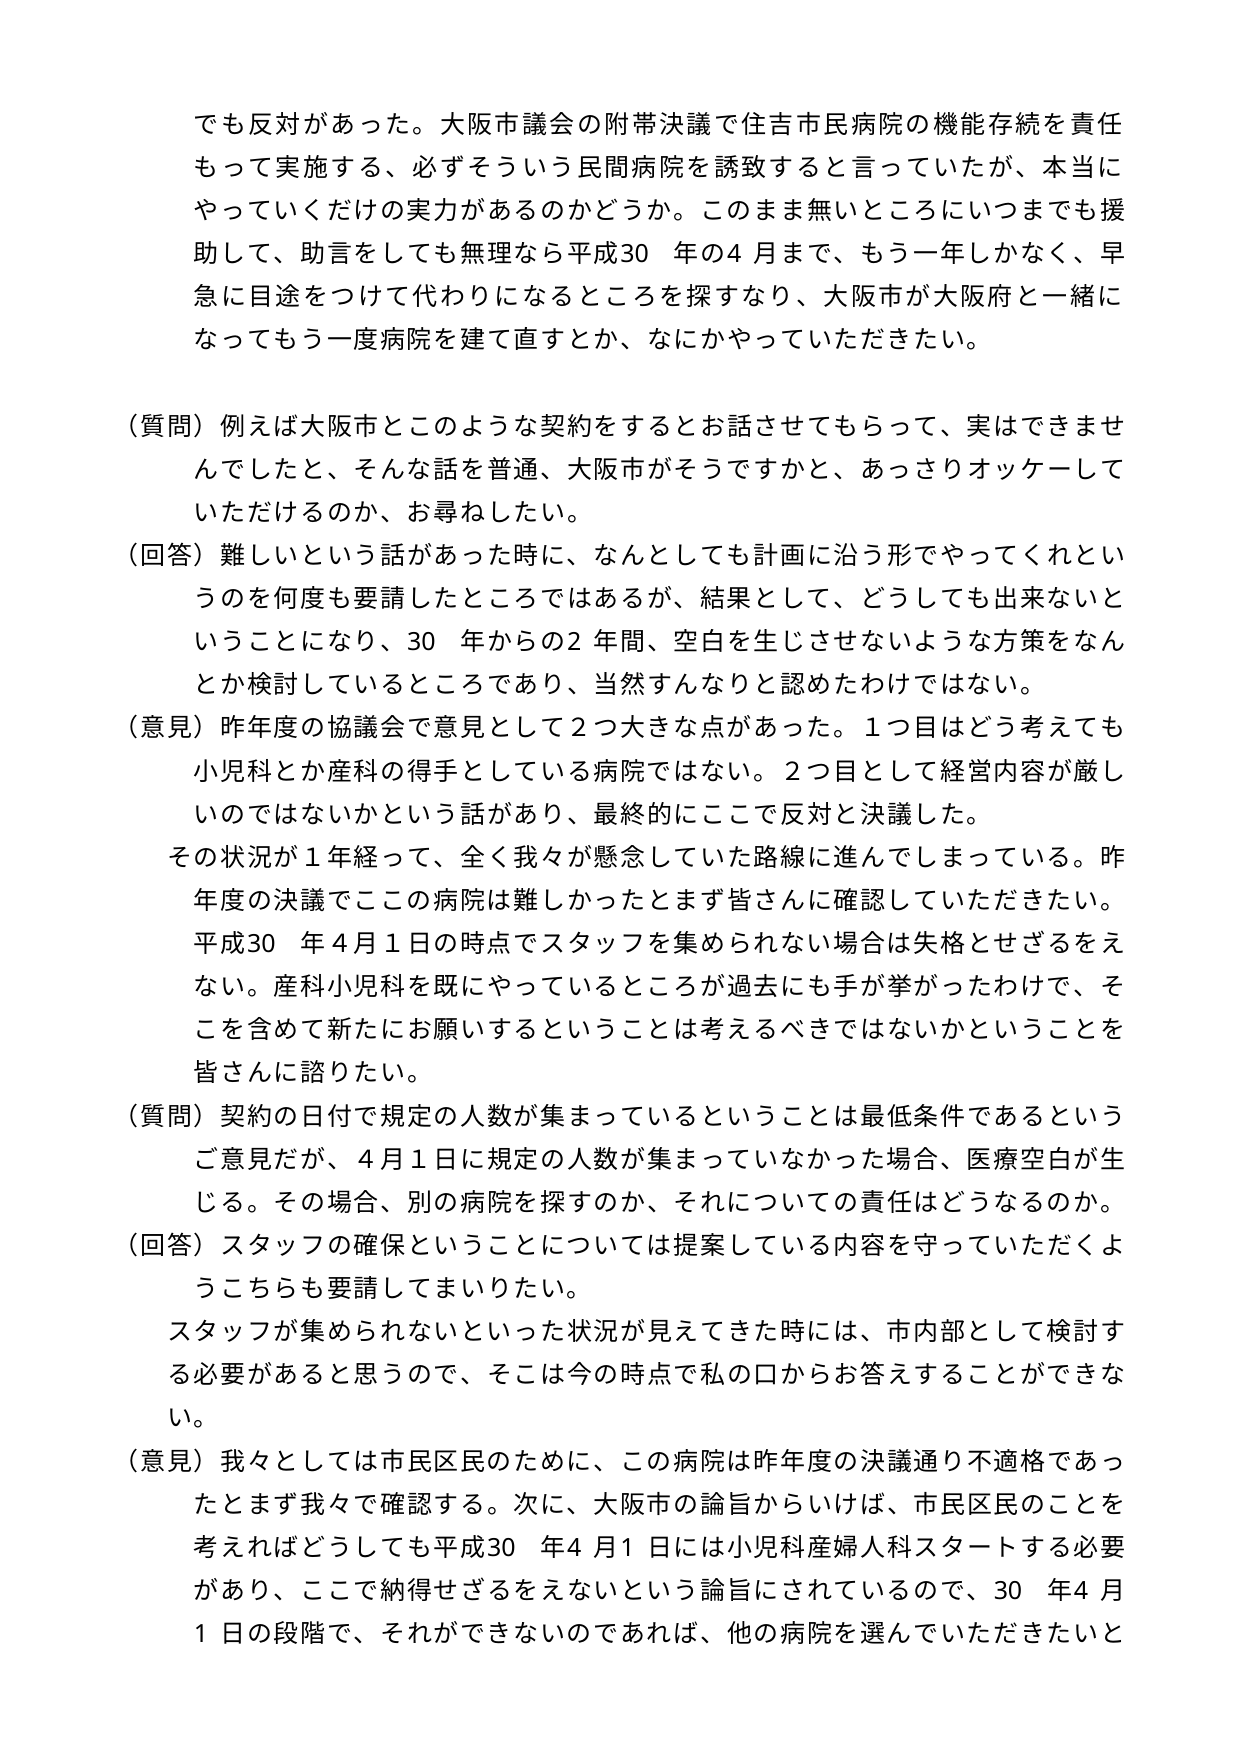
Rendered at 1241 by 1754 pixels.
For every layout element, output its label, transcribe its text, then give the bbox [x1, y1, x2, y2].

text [113, 1438, 1127, 1653]
text スタッフが集められないといった状況が見えてきた時には、市内部として検討する必要があると思うので、そこは今の時点で私の口からお答えすることができない。 [161, 1308, 1127, 1438]
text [113, 101, 1127, 359]
text （回答）スタッフの確保ということについては提案している内容を守っていただくようこちらも要請してまいりたい。 [113, 1222, 1127, 1308]
text （回答）難しいという話があった時に、なんとしても計画に沿う形でやってくれというのを何度も要請したところではあるが、結果として、どうしても出来ないということになり、30年からの2年間、空白を生じさせないような方策をなんとか検討しているところであり、当然すんなりと認めたわけではない。 [113, 532, 1127, 704]
text （意見）昨年度の協議会で意見として２つ大きな点があった。１つ目はどう考えても小児科とか産科の得手としている病院ではない。２つ目として経営内容が厳しいのではないかという話があり、最終的にここで反対と決議した。 [113, 704, 1127, 834]
text （質問）例えば大阪市とこのような契約をするとお話させてもらって、実はできませんでしたと、そんな話を普通、大阪市がそうですかと、あっさりオッケーしていただけるのか、お尋ねしたい。 [113, 403, 1127, 532]
text その状況が１年経って、全く我々が懸念していた路線に進んでしまっている。昨年度の決議でここの病院は難しかったとまず皆さんに確認していただきたい。平成30年４月１日の時点でスタッフを集められない場合は失格とせざるをえない。産科小児科を既にやっているところが過去にも手が挙がったわけで、そこを含めて新たにお願いするということは考えるべきではないかということを皆さんに諮りたい。 [113, 834, 1127, 1093]
text （質問）契約の日付で規定の人数が集まっているということは最低条件であるというご意見だが、４月１日に規定の人数が集まっていなかった場合、医療空白が生じる。その場合、別の病院を探すのか、それについての責任はどうなるのか。 [113, 1093, 1127, 1222]
